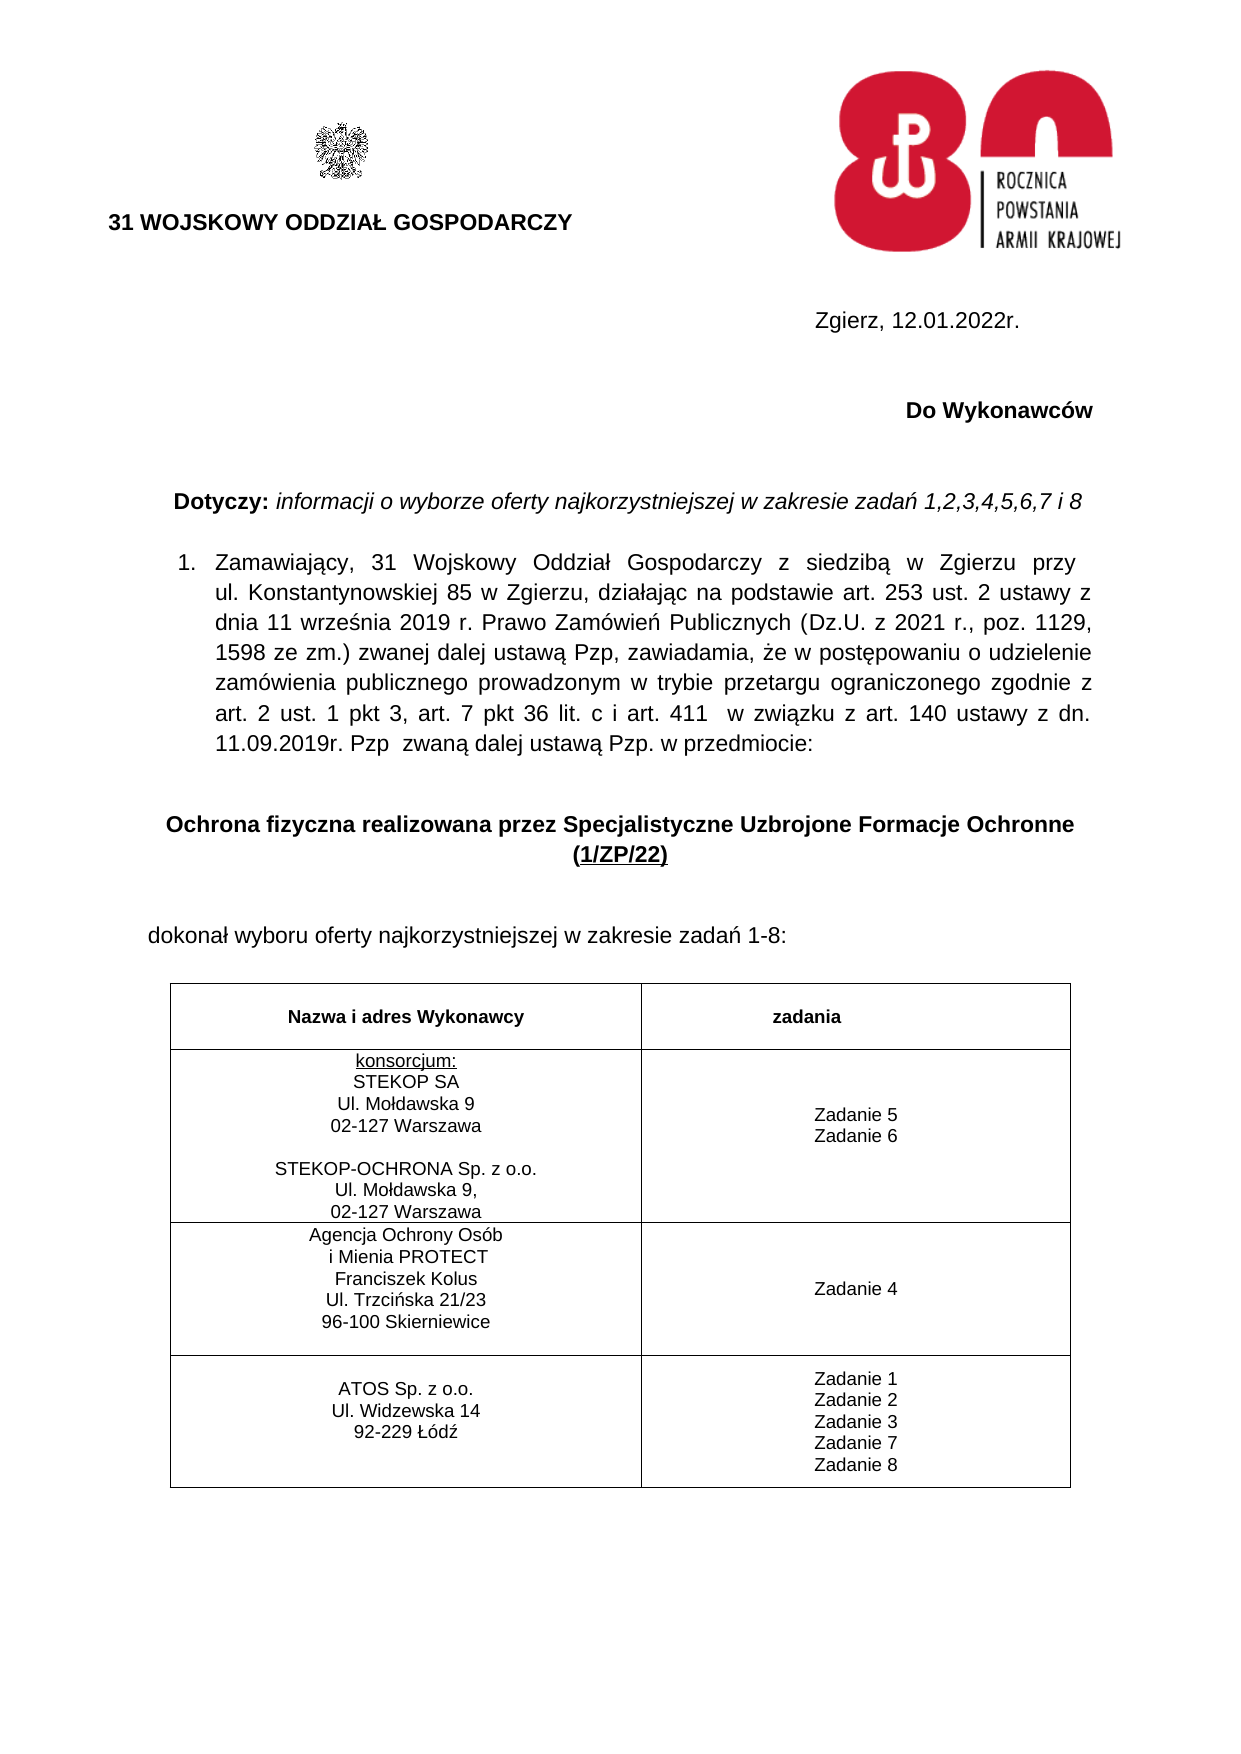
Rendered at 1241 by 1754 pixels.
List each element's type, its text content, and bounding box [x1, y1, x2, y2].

table_header zadania [642, 984, 1070, 1049]
picture [815, 47, 1146, 266]
table_cell Zadanie 1 Zadanie 2 Zadanie 3 Zadanie 7 Zadanie 8 [642, 1356, 1070, 1487]
table_header Nazwa i adres Wykonawcy [171, 984, 641, 1049]
text Ochrona fizyczna realizowana przez Specjalistyczne Uzbrojone Formacje Ochronne (1/ZP/22) [148, 811, 1093, 868]
text 31 WOJSKOWY ODDZIAŁ GOSPODARCZY [86, 209, 595, 236]
text Do Wykonawców [148, 397, 1093, 424]
picture [310, 116, 371, 183]
text Dotyczy: informacji o wyborze oferty najkorzystniejszej w zakresie zadań 1,2,3,4,5,6,7 i 8 [0, 488, 1093, 514]
list Zamawiający, 31 Wojskowy Oddział Gospodarczy z siedzibą w Zgierzu przy ul. Konstantynowskiej 85 w Zgierzu, działając na podstawie art. 253 ust. 2 ustawy z dnia 11 września 2019 r. Prawo Zamówień Publicznych (Dz.U. z 2021 r., poz. 1129, 1598 ze zm.) zwanej dalej ustawą Pzp, zawiadamia, że w postępowaniu o udzielenie zamówienia publicznego prowadzonym w trybie przetargu ograniczonego zgodnie z art. 2 ust. 1 pkt 3, art. 7 pkt 36 lit. c i art. 411 w związku z art. 140 ustawy z dn. 11.09.2019r. Pzp zwaną dalej ustawą Pzp. w przedmiocie: [177, 548, 1093, 756]
table_cell Agencja Ochrony Osób i Mienia PROTECT Franciszek Kolus Ul. Trzcińska 21/23 96-100 Skierniewice [171, 1223, 641, 1354]
table_cell ATOS Sp. z o.o. Ul. Widzewska 14 92-229 Łódź [171, 1356, 641, 1487]
text dokonał wyboru oferty najkorzystniejszej w zakresie zadań 1-8: [148, 922, 1093, 949]
table_cell konsorcjum: STEKOP SA Ul. Mołdawska 9 02-127 Warszawa STEKOP-OCHRONA Sp. z o.o. Ul. Mołdawska 9, 02-127 Warszawa [171, 1050, 641, 1222]
text Zgierz, 12.01.2022r. [148, 307, 1093, 333]
table_cell Zadanie 4 [642, 1223, 1070, 1354]
table_cell Zadanie 5 Zadanie 6 [642, 1050, 1070, 1222]
